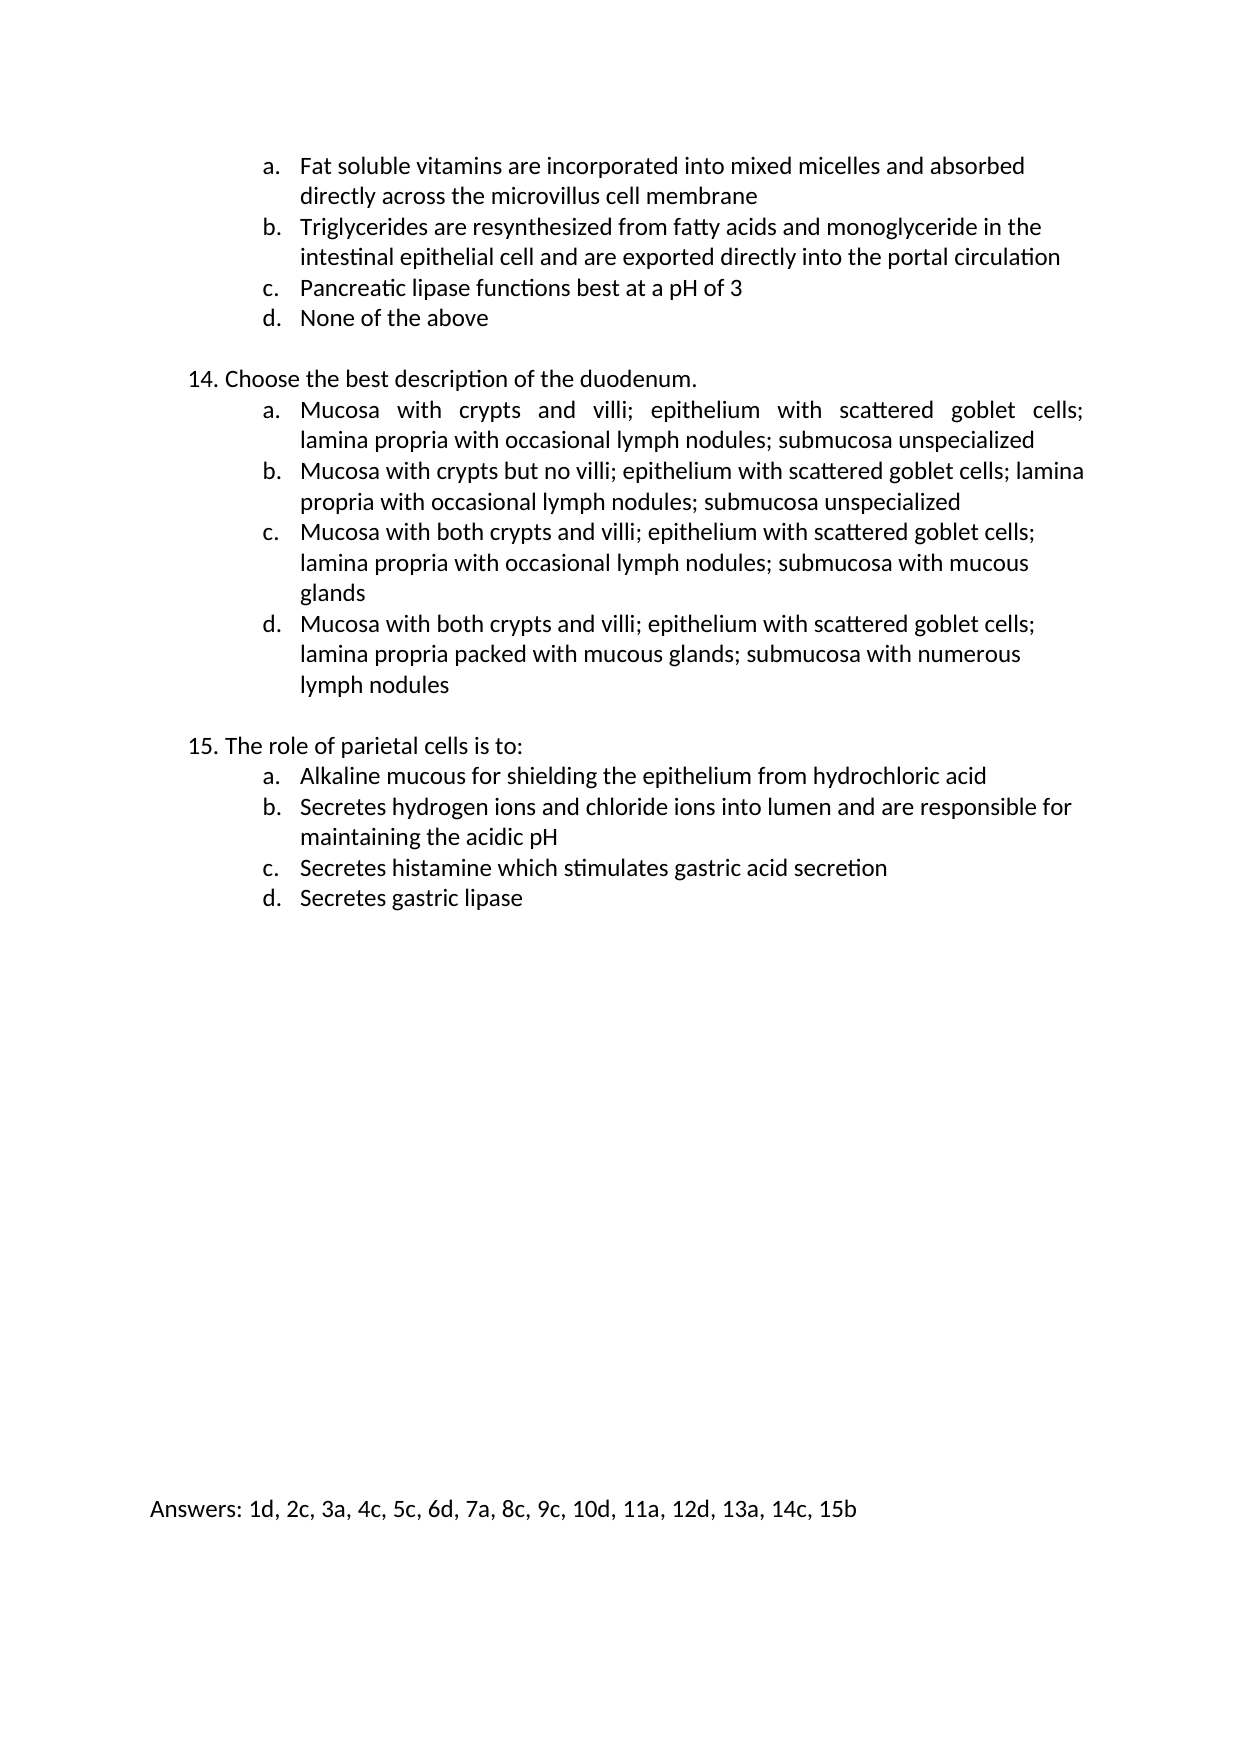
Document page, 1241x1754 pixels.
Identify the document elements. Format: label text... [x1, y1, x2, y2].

list Mucosa with crypts and villi; epithelium with scattered goblet cells; lamina propria with occasional lymph nodules; submucosa unspecialized [262, 394, 1090, 455]
list Secretes hydrogen ions and chloride ions into lumen and are responsible for maintaining the acidic pH [262, 791, 1090, 852]
list The role of parietal cells is to: [187, 730, 1090, 760]
list Mucosa with both crypts and villi; epithelium with scattered goblet cells; lamina propria with occasional lymph nodules; submucosa with mucous glands [262, 516, 1090, 608]
list Secretes gastric lipase [262, 882, 1090, 913]
list Pancreatic lipase functions best at a pH of 3 [262, 272, 1090, 303]
list Fat soluble vitamins are incorporated into mixed micelles and absorbed directly across the microvillus cell membrane [262, 150, 1090, 211]
list Alkaline mucous for shielding the epithelium from hydrochloric acid [262, 760, 1090, 791]
list Mucosa with crypts but no villi; epithelium with scattered goblet cells; lamina propria with occasional lymph nodules; submucosa unspecialized [262, 455, 1090, 516]
list Secretes histamine which stimulates gastric acid secretion [262, 852, 1090, 882]
text Answers: 1d, 2c, 3a, 4c, 5c, 6d, 7a, 8c, 9c, 10d, 11a, 12d, 13a, 14c, 15b [150, 1493, 1090, 1523]
list Choose the best description of the duodenum. [187, 364, 1090, 394]
list Triglycerides are resynthesized from fatty acids and monoglyceride in the intestinal epithelial cell and are exported directly into the portal circulation [262, 211, 1090, 272]
list Mucosa with both crypts and villi; epithelium with scattered goblet cells; lamina propria packed with mucous glands; submucosa with numerous lymph nodules [262, 608, 1090, 699]
list None of the above [262, 303, 1090, 333]
